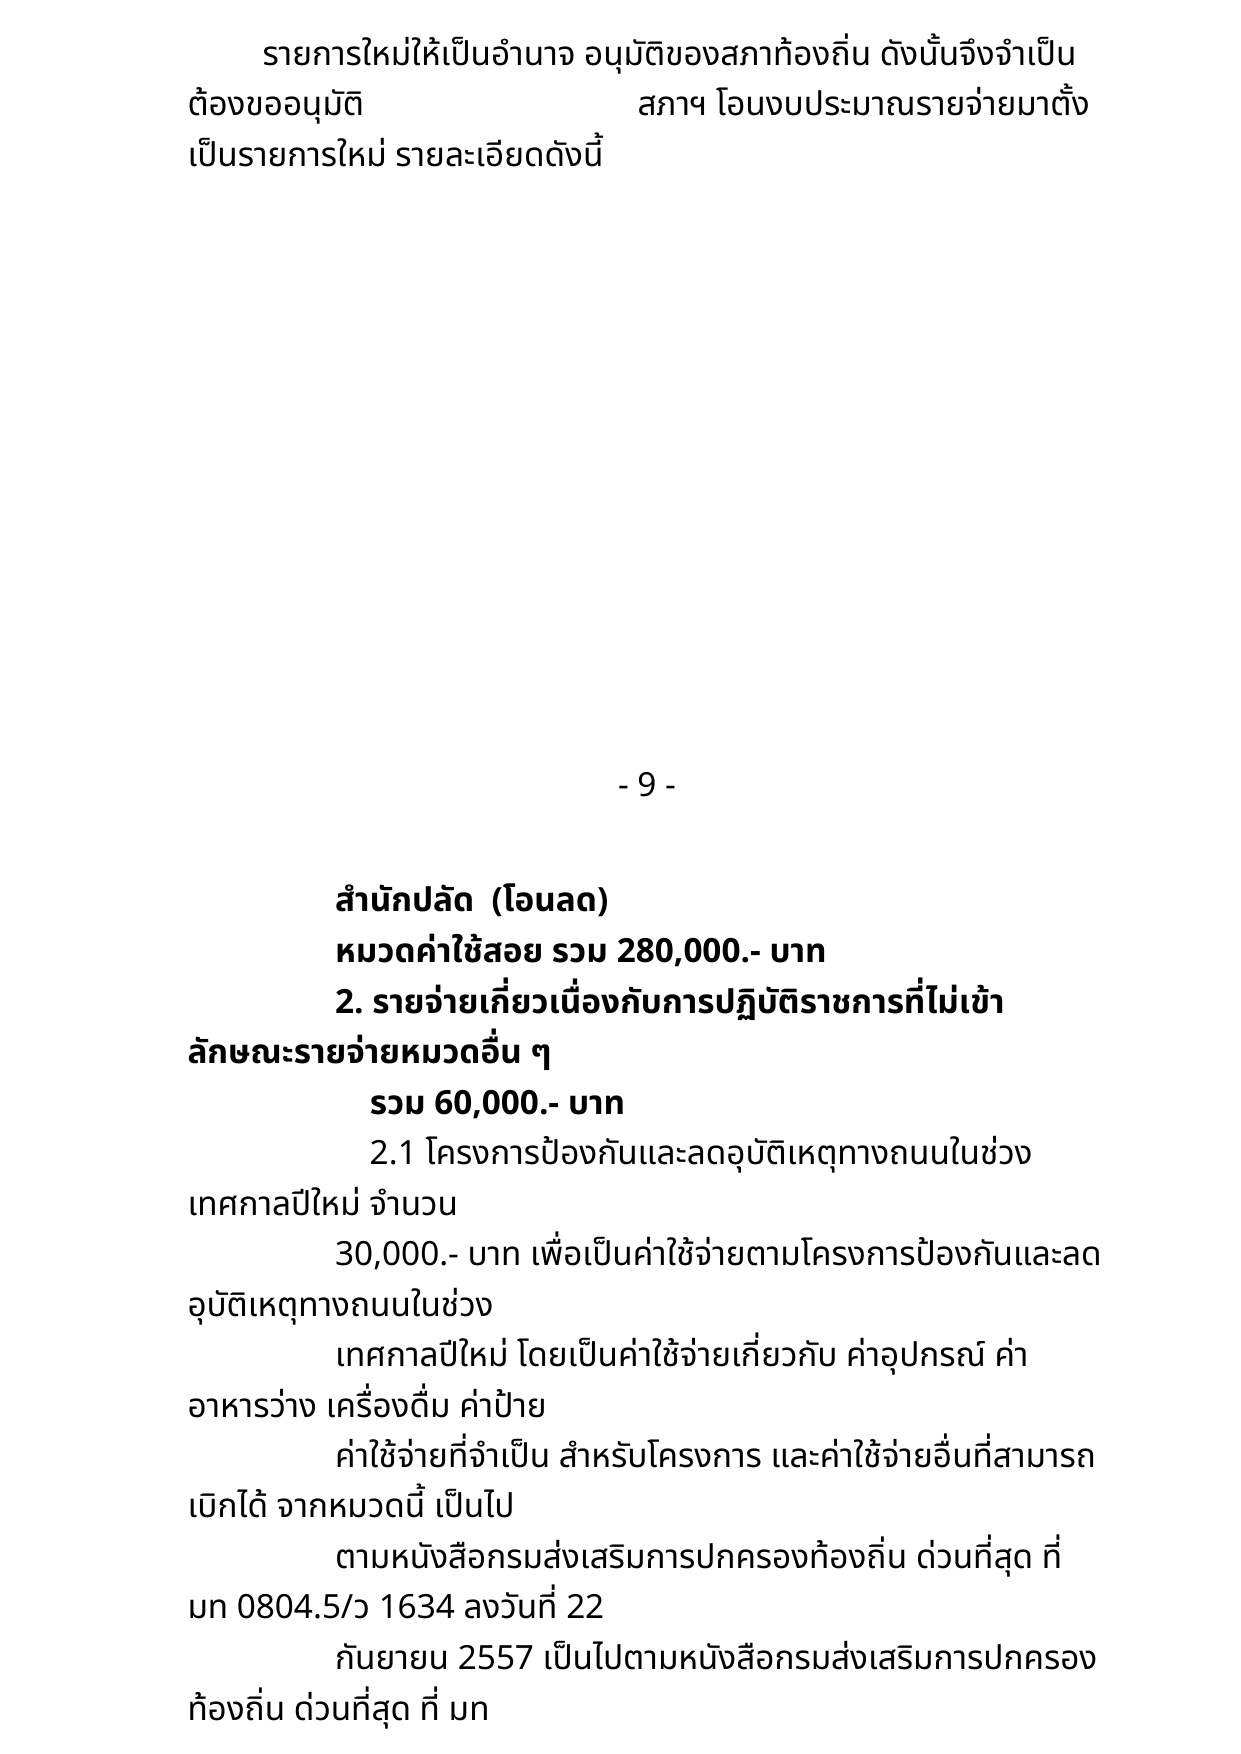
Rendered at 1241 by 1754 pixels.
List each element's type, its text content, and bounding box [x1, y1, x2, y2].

text หมวดค่าใช้สอย รวม 280,000.- บาท [187, 927, 1106, 977]
text 30,000.- บาท เพื่อเป็นค่าใช้จ่ายตามโครงการป้องกันและลดอุบัติเหตุทางถนนในช่วง [187, 1230, 1106, 1331]
text ค่าใช้จ่ายที่จำเป็น สำหรับโครงการ และค่าใช้จ่ายอื่นที่สามารถเบิกได้ จากหมวดนี้ เป็นไป [187, 1432, 1106, 1533]
text เทศกาลปีใหม่ โดยเป็นค่าใช้จ่ายเกี่ยวกับ ค่าอุปกรณ์ ค่าอาหารว่าง เครื่องดื่ม ค่าป้าย [187, 1331, 1106, 1432]
text 2.1 โครงการป้องกันและลดอุบัติเหตุทางถนนในช่วงเทศกาลปีใหม่ จำนวน [187, 1129, 1106, 1230]
text - 9 - [187, 760, 1106, 806]
text ตามหนังสือกรมส่งเสริมการปกครองท้องถิ่น ด่วนที่สุด ที่ มท 0804.5/ว 1634 ลงวันที่ 22 [187, 1533, 1106, 1634]
text สำนักปลัด (โอนลด) [187, 876, 1106, 927]
text รวม 60,000.- บาท [187, 1078, 1106, 1129]
text 2. รายจ่ายเกี่ยวเนื่องกับการปฏิบัติราชการที่ไม่เข้าลักษณะรายจ่ายหมวดอื่น ๆ [187, 977, 1106, 1078]
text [187, 29, 1106, 181]
text กันยายน 2557 เป็นไปตามหนังสือกรมส่งเสริมการปกครองท้องถิ่น ด่วนที่สุด ที่ มท [187, 1634, 1106, 1735]
